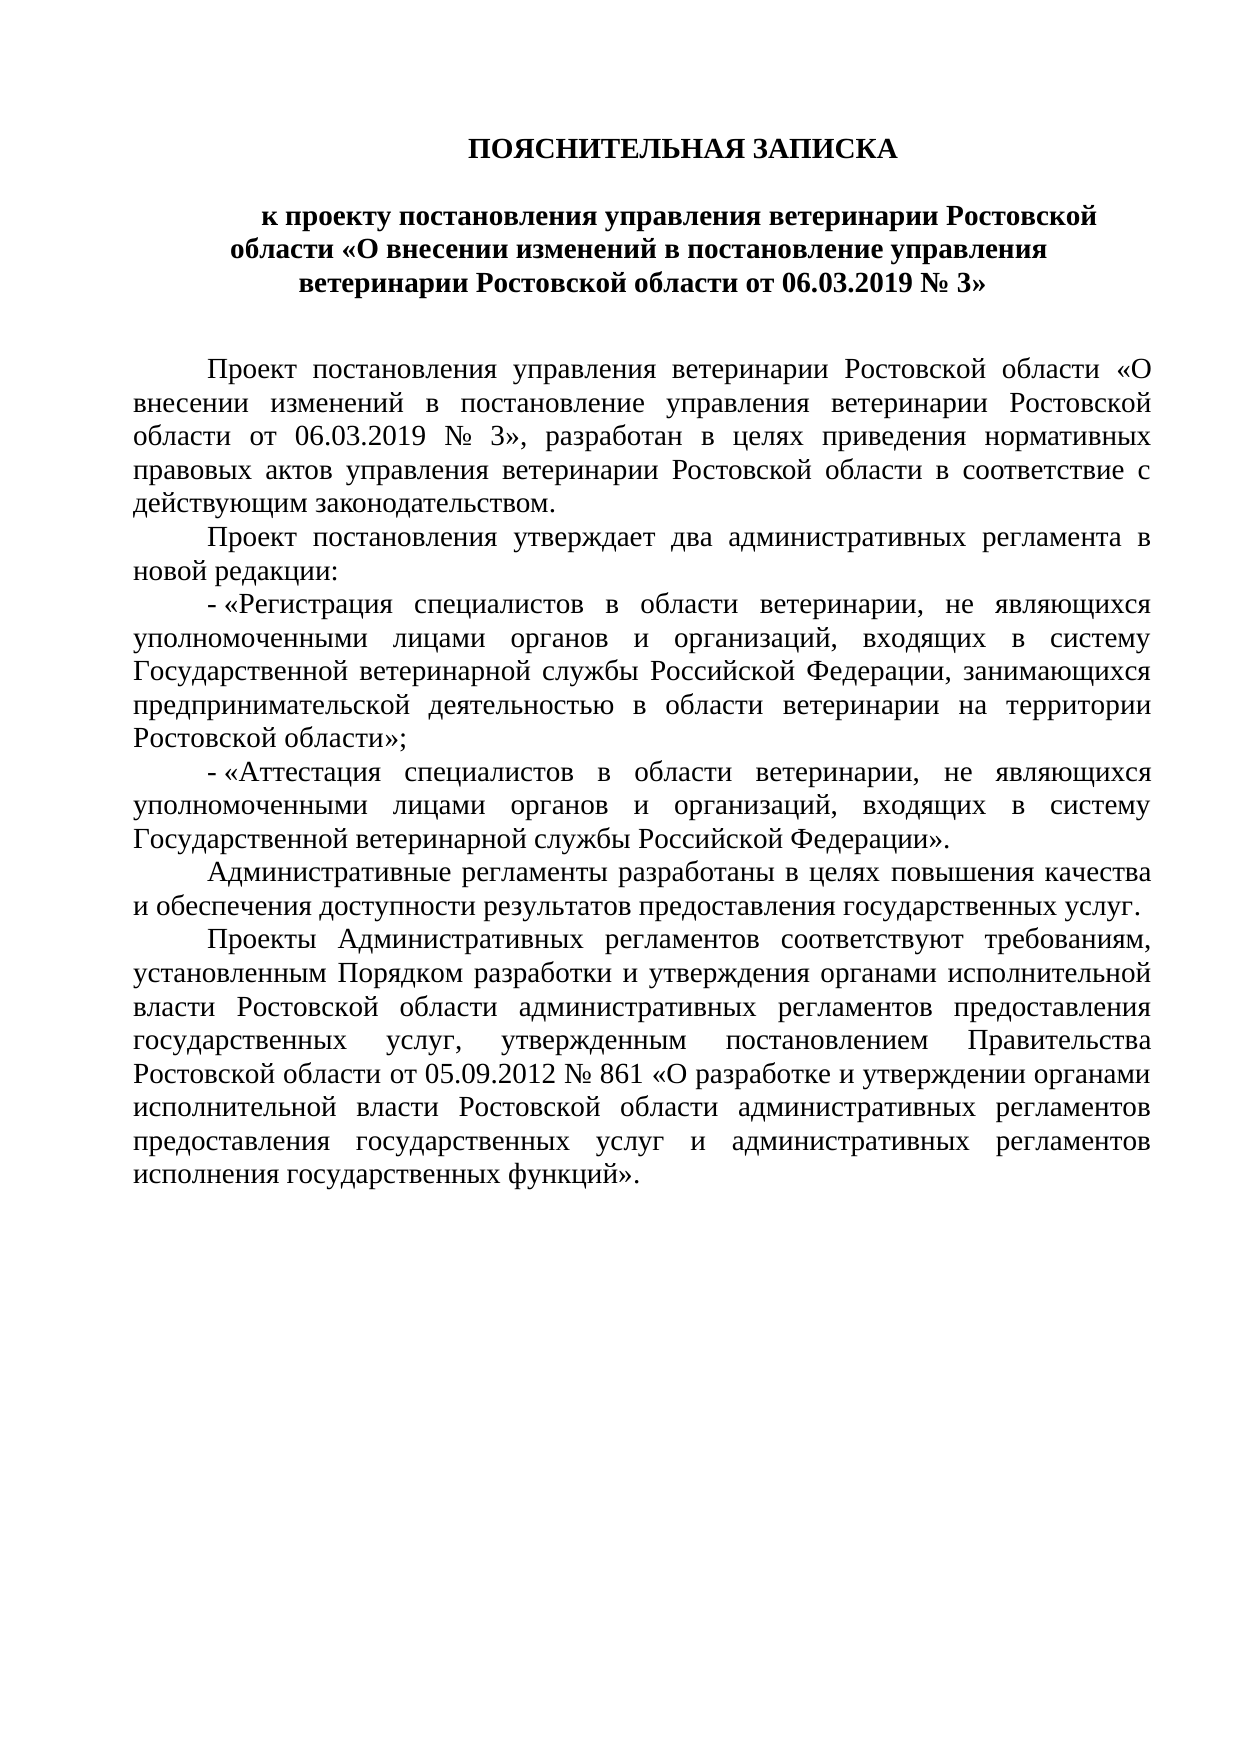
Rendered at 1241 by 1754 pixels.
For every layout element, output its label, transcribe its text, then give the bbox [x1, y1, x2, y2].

text Проект постановления утверждает два административных регламента в новой редакции: [133, 519, 1152, 586]
text Проект постановления управления ветеринарии Ростовской области «О внесении изменений в постановление управления ветеринарии Ростовской области от 06.03.2019 № 3», разработан в целях приведения нормативных правовых актов управления ветеринарии Ростовской области в соответствие с действующим законодательством. [133, 351, 1152, 519]
text Административные регламенты разработаны в целях повышения качества и обеспечения доступности результатов предоставления государственных услуг. [133, 854, 1152, 922]
text к проекту постановления управления ветеринарии Ростовской области «О внесении изменений в постановление управления ветеринарии Ростовской области от 06.03.2019 № 3» [133, 198, 1152, 299]
text Проекты Административных регламентов соответствуют требованиям, установленным Порядком разработки и утверждения органами исполнительной власти Ростовской области административных регламентов предоставления государственных услуг, утвержденным постановлением Правительства Ростовской области от 05.09.2012 № 861 «О разработке и утверждении органами исполнительной власти Ростовской области административных регламентов предоставления государственных услуг и административных регламентов исполнения государственных функций». [133, 922, 1152, 1190]
text - «Аттестация специалистов в области ветеринарии, не являющихся уполномоченными лицами органов и организаций, входящих в систему Государственной ветеринарной службы Российской Федерации». [133, 754, 1152, 854]
text ПОЯСНИТЕЛЬНАЯ ЗАПИСКА [133, 131, 1152, 164]
text - «Регистрация специалистов в области ветеринарии, не являющихся уполномоченными лицами органов и организаций, входящих в систему Государственной ветеринарной службы Российской Федерации, занимающихся предпринимательской деятельностью в области ветеринарии на территории Ростовской области»; [133, 586, 1152, 754]
